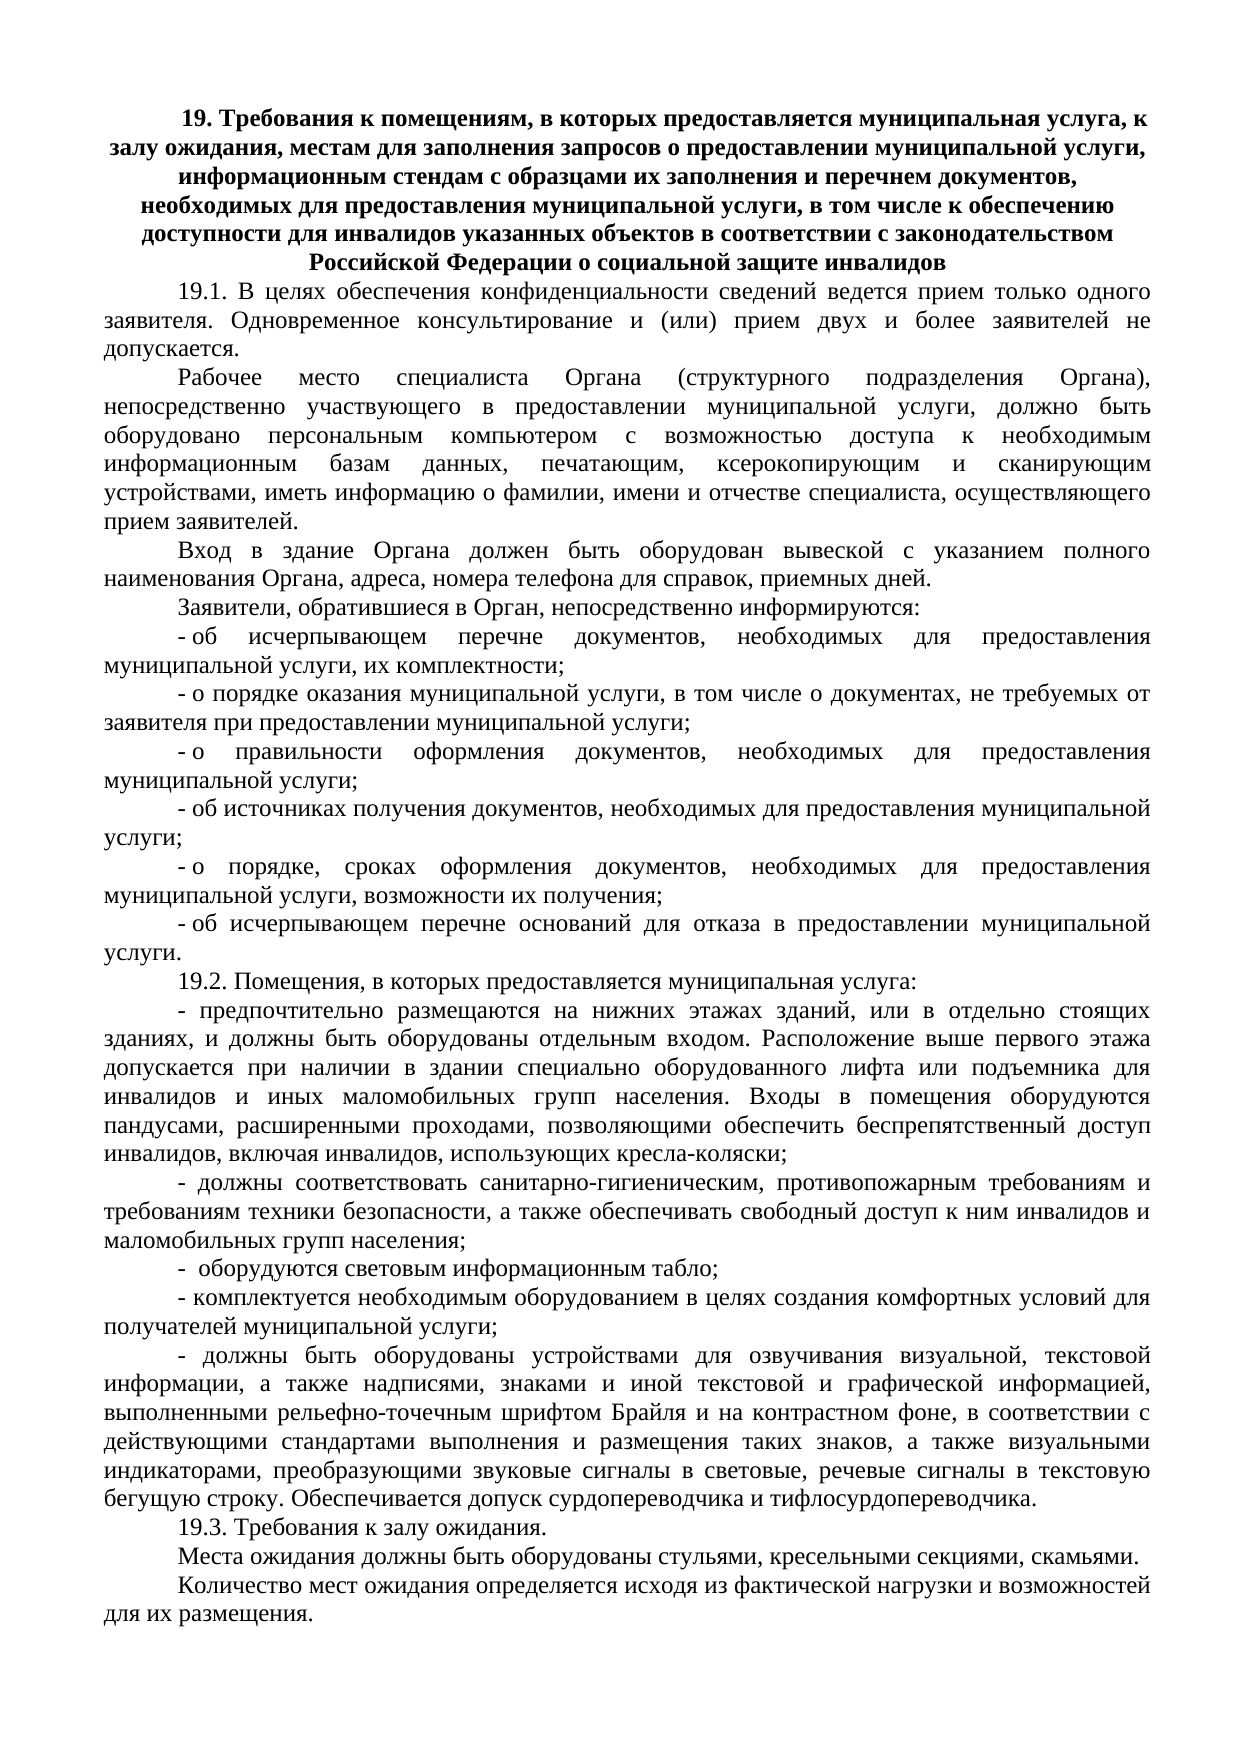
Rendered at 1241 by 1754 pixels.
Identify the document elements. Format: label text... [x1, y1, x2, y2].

text 19.1. В целях обеспечения конфиденциальности сведений ведется прием только одного заявителя. Одновременное консультирование и (или) прием двух и более заявителей не допускается. [103, 276, 1152, 362]
text - должны быть оборудованы устройствами для озвучивания визуальной, текстовой информации, а также надписями, знаками и иной текстовой и графической информацией, выполненными рельефно-точечным шрифтом Брайля и на контрастном фоне, в соответствии с действующими стандартами выполнения и размещения таких знаков, а также визуальными индикаторами, преобразующими звуковые сигналы в световые, речевые сигналы в текстовую бегущую строку. Обеспечивается допуск сурдопереводчика и тифлосурдопереводчика. [103, 1340, 1152, 1512]
text - о порядке оказания муниципальной услуги, в том числе о документах, не требуемых от заявителя при предоставлении муниципальной услуги; [103, 678, 1152, 736]
text Вход в здание Органа должен быть оборудован вывеской с указанием полного наименования Органа, адреса, номера телефона для справок, приемных дней. [103, 535, 1152, 592]
text Количество мест ожидания определяется исходя из фактической нагрузки и возможностей для их размещения. [103, 1570, 1152, 1627]
text - о правильности оформления документов, необходимых для предоставления муниципальной услуги; [103, 736, 1152, 793]
text Рабочее место специалиста Органа (структурного подразделения Органа), непосредственно участвующего в предоставлении муниципальной услуги, должно быть оборудовано персональным компьютером с возможностью доступа к необходимым информационным базам данных, печатающим, ксерокопирующим и сканирующим устройствами, иметь информацию о фамилии, имени и отчестве специалиста, осуществляющего прием заявителей. [103, 362, 1152, 535]
text - об источниках получения документов, необходимых для предоставления муниципальной услуги; [103, 793, 1152, 851]
text 19.3. Требования к залу ожидания. [103, 1512, 1152, 1541]
text - комплектуется необходимым оборудованием в целях создания комфортных условий для получателей муниципальной услуги; [103, 1282, 1152, 1340]
text - должны соответствовать санитарно-гигиеническим, противопожарным требованиям и требованиям техники безопасности, а также обеспечивать свободный доступ к ним инвалидов и маломобильных групп населения; [103, 1167, 1152, 1253]
text - оборудуются световым информационным табло; [103, 1253, 1152, 1282]
text - о порядке, сроках оформления документов, необходимых для предоставления муниципальной услуги, возможности их получения; [103, 851, 1152, 908]
text Заявители, обратившиеся в Орган, непосредственно информируются: [103, 592, 1152, 621]
text - об исчерпывающем перечне документов, необходимых для предоставления муниципальной услуги, их комплектности; [103, 621, 1152, 678]
text - предпочтительно размещаются на нижних этажах зданий, или в отдельно стоящих зданиях, и должны быть оборудованы отдельным входом. Расположение выше первого этажа допускается при наличии в здании специально оборудованного лифта или подъемника для инвалидов и иных маломобильных групп населения. Входы в помещения оборудуются пандусами, расширенными проходами, позволяющими обеспечить беспрепятственный доступ инвалидов, включая инвалидов, использующих кресла-коляски; [103, 995, 1152, 1167]
text 19.2. Помещения, в которых предоставляется муниципальная услуга: [103, 966, 1152, 995]
text - об исчерпывающем перечне оснований для отказа в предоставлении муниципальной услуги. [103, 908, 1152, 966]
text 19. Требования к помещениям, в которых предоставляется муниципальная услуга, к залу ожидания, местам для заполнения запросов о предоставлении муниципальной услуги, информационным стендам с образцами их заполнения и перечнем документов, необходимых для предоставления муниципальной услуги, в том числе к обеспечению доступности для инвалидов указанных объектов в соответствии с законодательством Российской Федерации о социальной защите инвалидов [103, 103, 1152, 276]
text Места ожидания должны быть оборудованы стульями, кресельными секциями, скамьями. [103, 1541, 1152, 1570]
